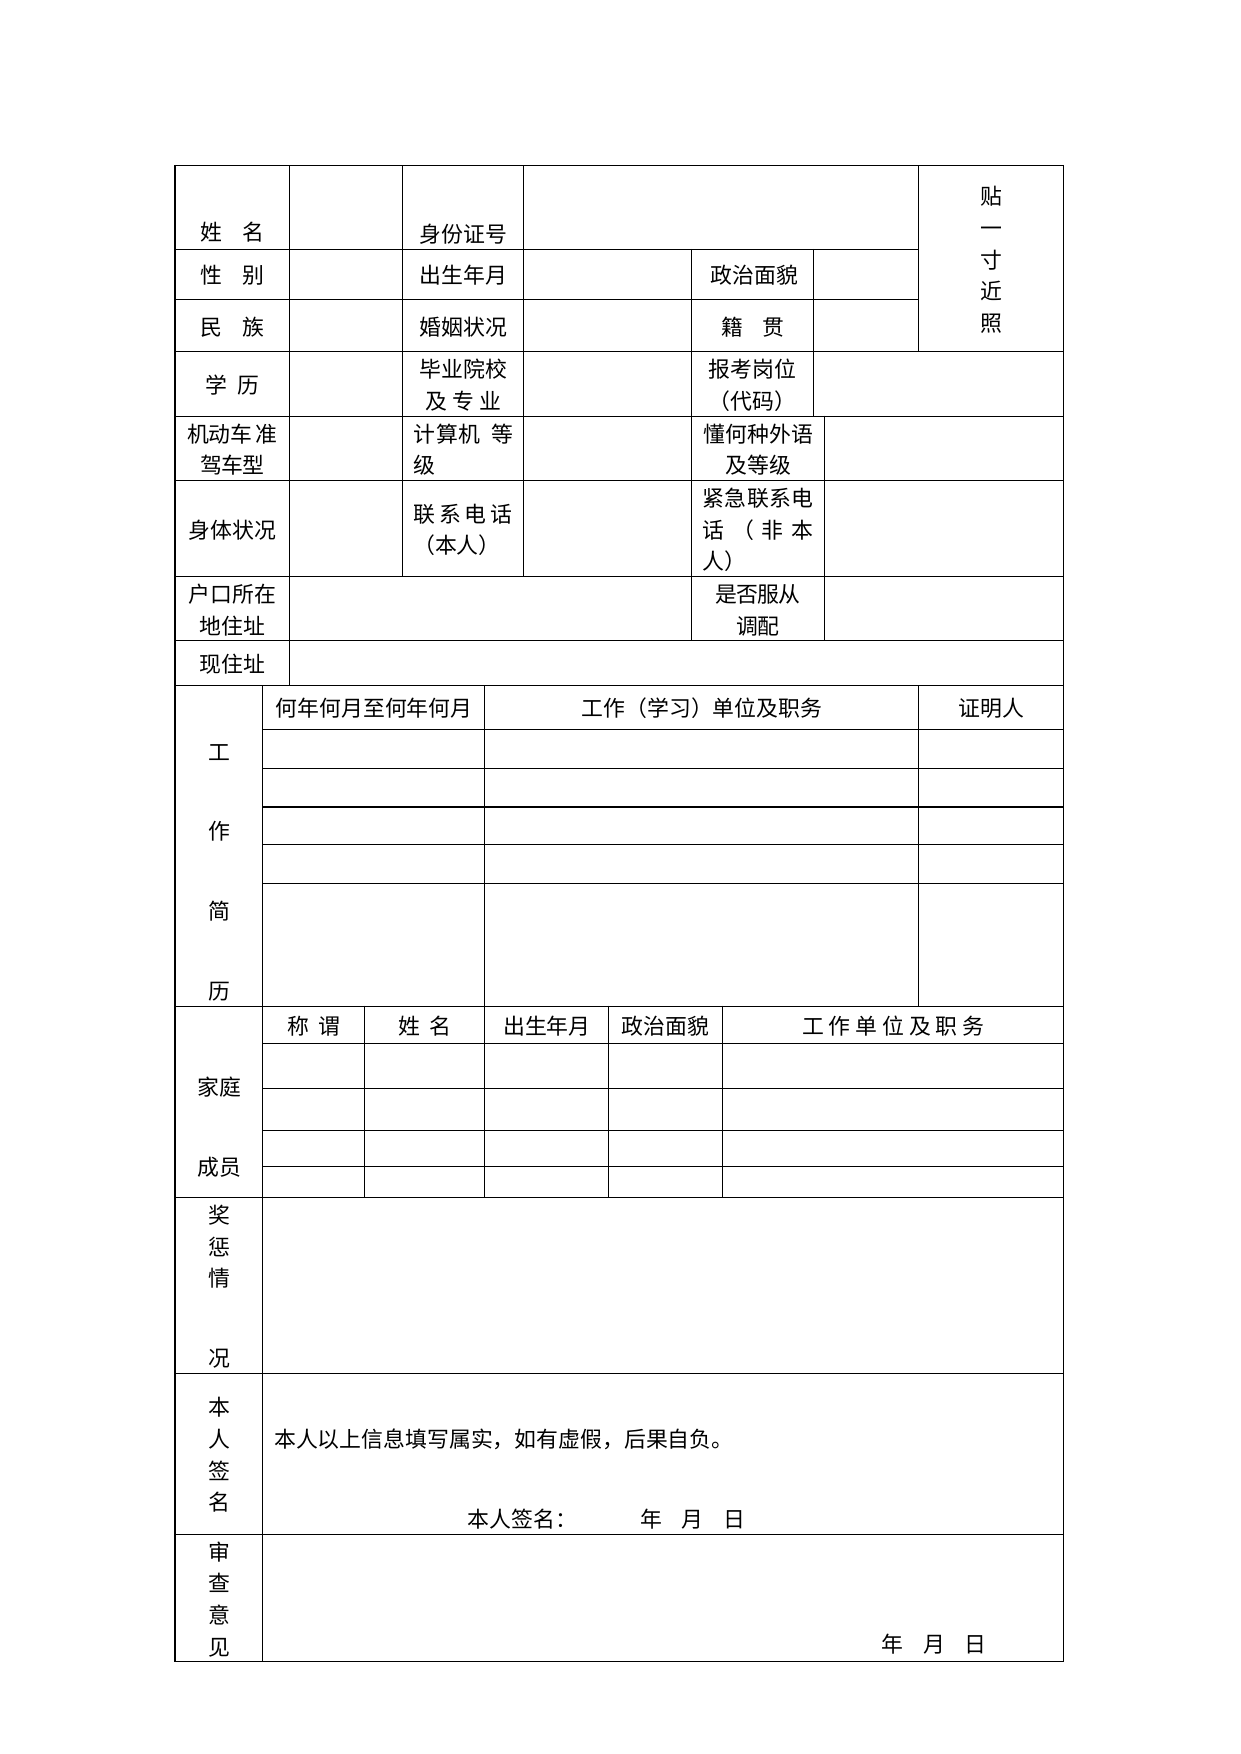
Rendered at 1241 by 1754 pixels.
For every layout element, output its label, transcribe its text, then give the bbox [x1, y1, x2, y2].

table_cell [290, 417, 402, 480]
table_cell [365, 1044, 484, 1088]
table_cell 联系电话（本人） [403, 481, 523, 576]
table_cell [263, 1131, 364, 1166]
table_cell [263, 845, 484, 883]
table_cell [524, 352, 691, 416]
table_cell 奖 惩 情 况 [176, 1198, 262, 1373]
table_cell [485, 1044, 608, 1088]
table_cell [263, 884, 484, 1006]
table_cell [485, 1167, 608, 1197]
table_cell 籍 贯 [692, 300, 813, 351]
table_cell 本 人 签 名 [176, 1374, 262, 1533]
table_cell [723, 1131, 1063, 1166]
table_cell [814, 250, 918, 299]
table_cell 证明人 [919, 686, 1063, 728]
table_cell 工 作 单 位 及 职 务 [723, 1007, 1063, 1043]
table_cell 政治面貌 [692, 250, 813, 299]
table_cell [263, 1044, 364, 1088]
table_cell [485, 808, 918, 844]
table_cell 称 谓 [263, 1007, 364, 1043]
table_cell [365, 1167, 484, 1197]
table_cell [365, 1089, 484, 1129]
table_cell 出生年月 [403, 250, 523, 299]
table_cell [290, 352, 402, 416]
table_cell 紧急联系电话（非本人） [692, 481, 824, 576]
table_header [524, 166, 918, 249]
table_cell 姓 名 [365, 1007, 484, 1043]
table_cell [365, 1131, 484, 1166]
table_cell [814, 352, 1063, 416]
table_cell [290, 250, 402, 299]
table_cell [919, 808, 1063, 844]
table_cell [919, 845, 1063, 883]
table_cell [524, 300, 691, 351]
table_cell [723, 1089, 1063, 1129]
table_cell [485, 884, 918, 1006]
table_cell 是否服从 调配 [692, 577, 824, 640]
table_cell [290, 577, 691, 640]
table_cell [609, 1167, 722, 1197]
table_cell 机动车 准驾车型 [176, 417, 289, 480]
table_cell [919, 730, 1063, 767]
table_cell [825, 417, 1063, 480]
table_cell [825, 577, 1063, 640]
table_cell 报考岗位（代码） [692, 352, 813, 416]
table_cell [263, 808, 484, 844]
table_cell [263, 1089, 364, 1129]
table_cell 身体状况 [176, 481, 289, 576]
table_cell 年 月 日 [263, 1535, 1063, 1661]
table_cell [290, 641, 1063, 685]
table_cell 毕业院校及 专 业 [403, 352, 523, 416]
table_cell 性 别 [176, 250, 289, 299]
table_cell 婚姻状况 [403, 300, 523, 351]
table_cell [919, 769, 1063, 806]
table_cell [919, 884, 1063, 1006]
table_cell [814, 300, 918, 351]
table_cell 计算机 等 级 [403, 417, 523, 480]
table_cell [290, 300, 402, 351]
table_cell [290, 481, 402, 576]
table_cell 本人以上信息填写属实，如有虚假，后果自负。 本人签名： 年 月 日 [263, 1374, 1063, 1533]
table_cell 审 查 意 见 [176, 1535, 262, 1661]
table_cell 何年何月至何年何月 [263, 686, 484, 728]
table_cell 工 作 简 历 [176, 686, 262, 1006]
table_cell [825, 481, 1063, 576]
table_cell 民 族 [176, 300, 289, 351]
table_cell [485, 1089, 608, 1129]
table_cell [485, 730, 918, 767]
table_cell [263, 730, 484, 767]
table_cell [609, 1044, 722, 1088]
table_cell 户口所在地住址 [176, 577, 289, 640]
table_cell [263, 769, 484, 806]
table_cell 懂何种外语及等级 [692, 417, 824, 480]
table_header [290, 166, 402, 249]
table_cell [524, 250, 691, 299]
table_cell [485, 1131, 608, 1166]
table_cell [524, 417, 691, 480]
table_cell [263, 1198, 1063, 1373]
table_cell 出生年月 [485, 1007, 608, 1043]
table_cell [609, 1089, 722, 1129]
table_header 身份证号 [403, 166, 523, 249]
table_header 贴 一 寸 近 照 [919, 166, 1063, 351]
table_header 姓 名 [176, 166, 289, 249]
table_cell [723, 1044, 1063, 1088]
table_cell [485, 769, 918, 806]
table_cell 家庭成员 [176, 1007, 262, 1197]
table_cell 政治面貌 [609, 1007, 722, 1043]
table_cell 现住址 [176, 641, 289, 685]
table_cell [263, 1167, 364, 1197]
table_cell [485, 845, 918, 883]
table_cell [723, 1167, 1063, 1197]
table_cell 学 历 [176, 352, 289, 416]
table_cell 工作（学习）单位及职务 [485, 686, 918, 728]
table_cell [609, 1131, 722, 1166]
table_cell [524, 481, 691, 576]
